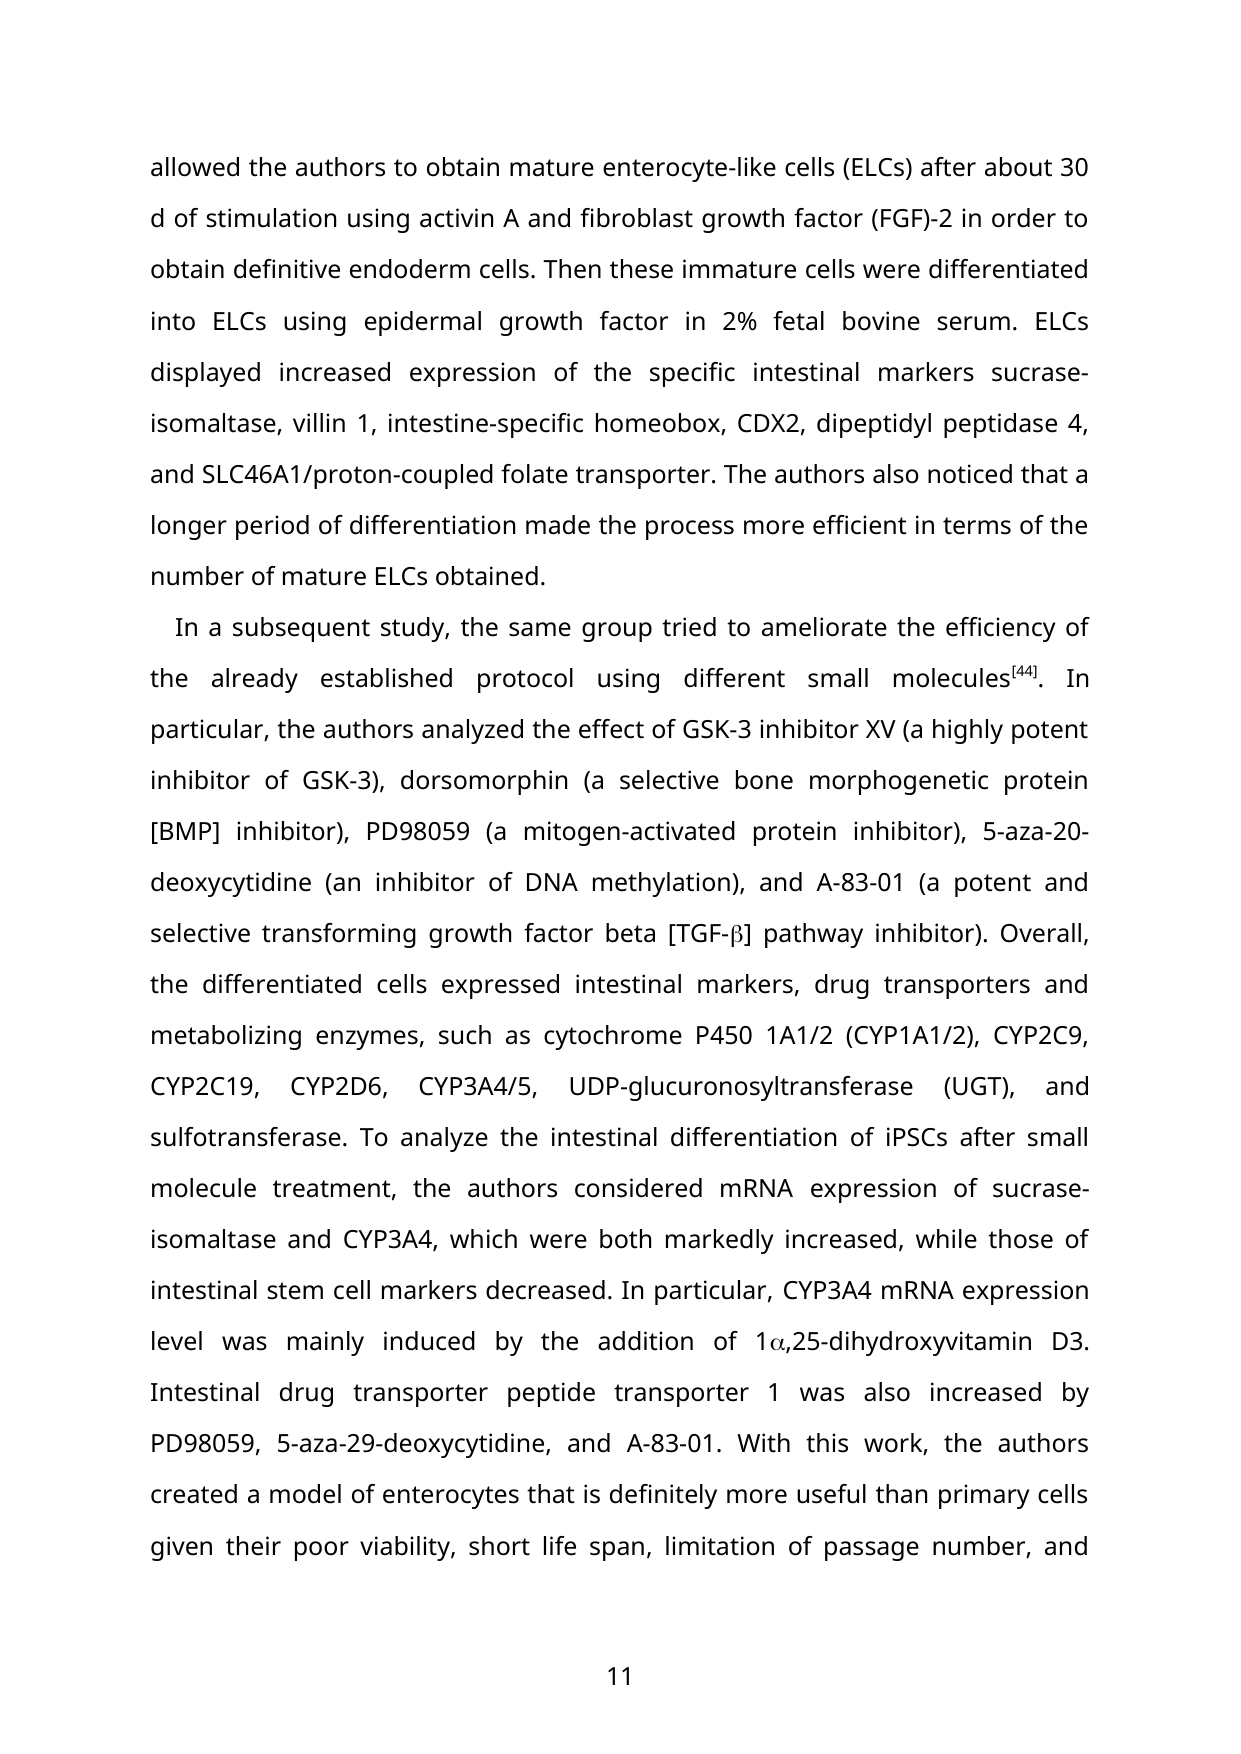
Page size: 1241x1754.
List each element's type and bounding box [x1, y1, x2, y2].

text [150, 150, 1090, 592]
text [150, 609, 1090, 1562]
